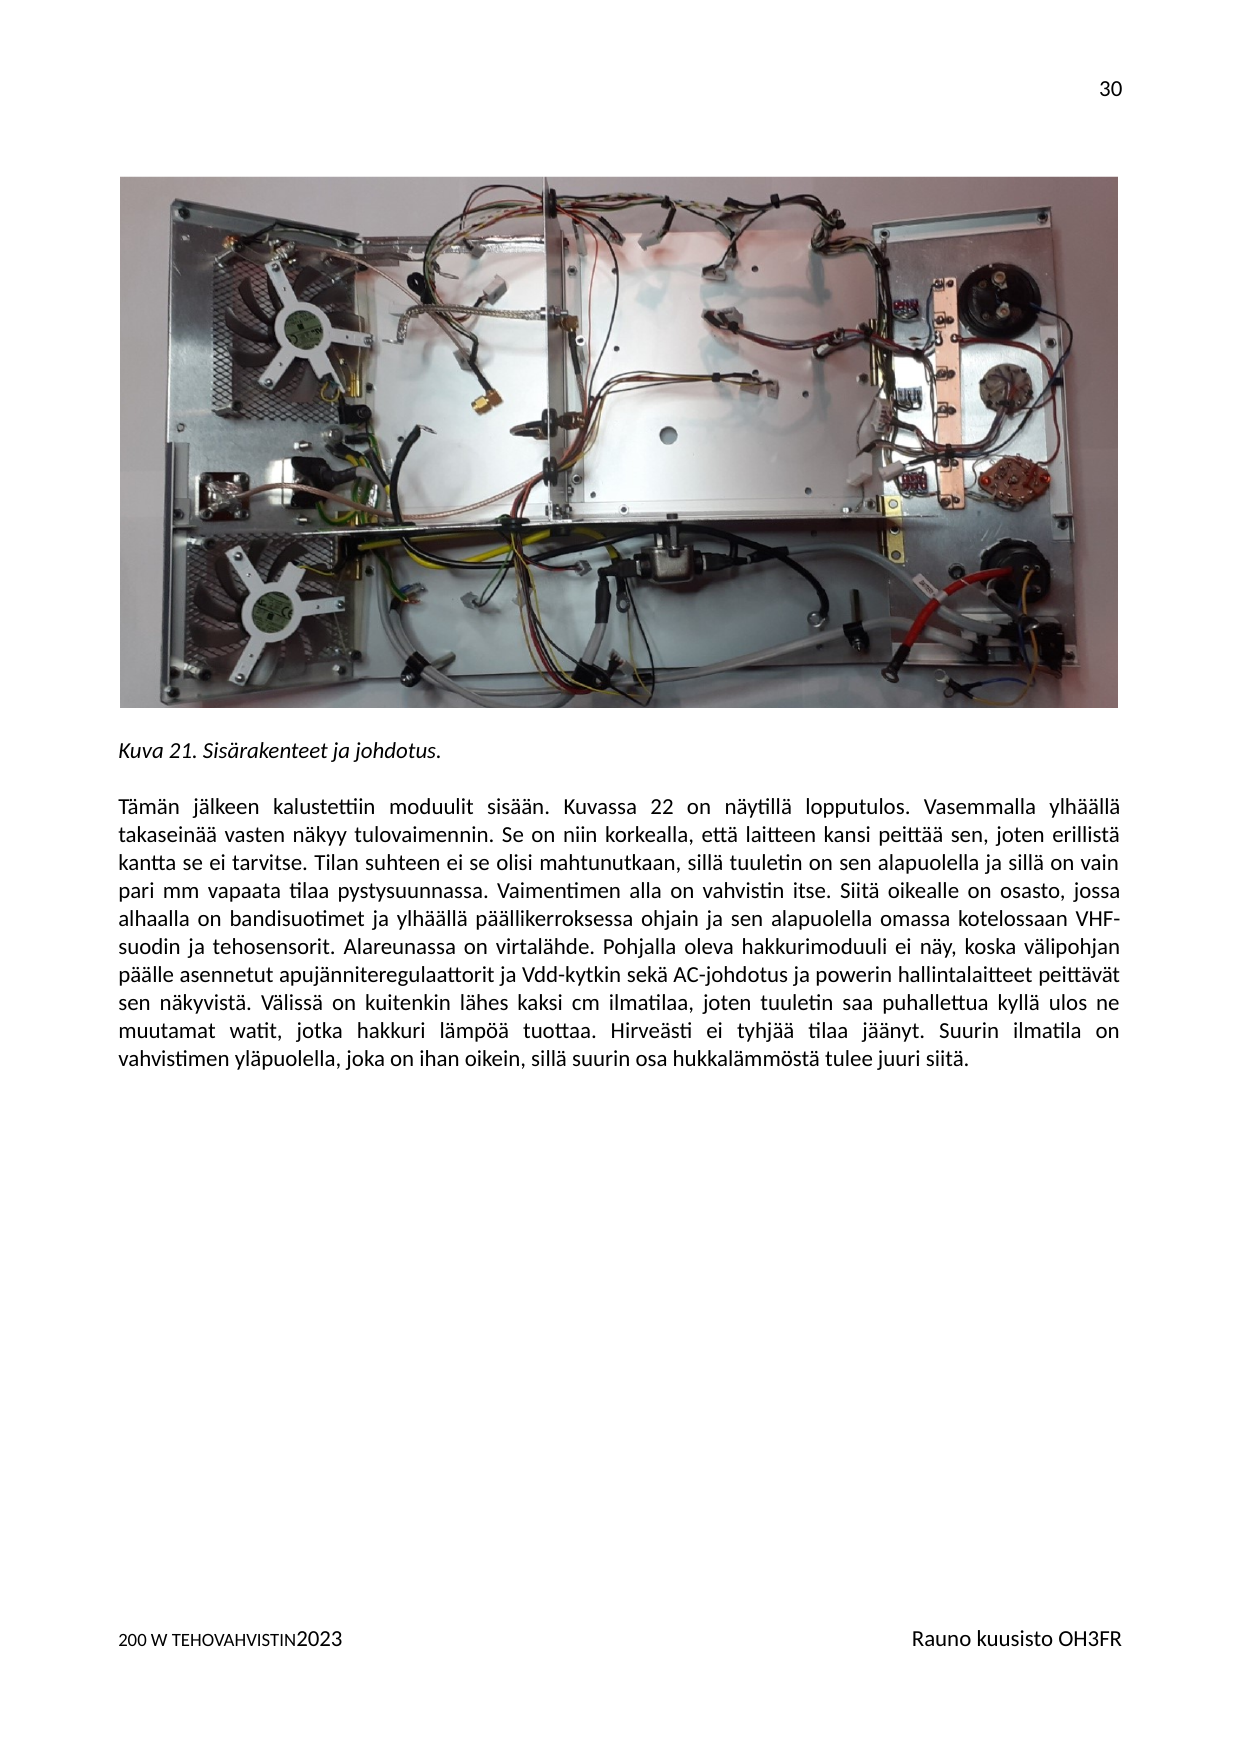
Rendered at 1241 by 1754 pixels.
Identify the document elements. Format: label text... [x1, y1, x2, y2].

picture [121, 177, 1118, 708]
text Kuva 21. Sisärakenteet ja johdotus. [118, 736, 1122, 764]
text Tämän jälkeen kalustettiin moduulit sisään. Kuvassa 22 on näytillä lopputulos. Vasemmalla ylhäällä takaseinää vasten näkyy tulovaimennin. Se on niin korkealla, että laitteen kansi peittää sen, joten erillistä kantta se ei tarvitse. Tilan suhteen ei se olisi mahtunutkaan, sillä tuuletin on sen alapuolella ja sillä on vain pari mm vapaata tilaa pystysuunnassa. Vaimentimen alla on vahvistin itse. Siitä oikealle on osasto, jossa alhaalla on bandisuotimet ja ylhäällä päällikerroksessa ohjain ja sen alapuolella omassa kotelossaan VHF-suodin ja tehosensorit. Alareunassa on virtalähde. Pohjalla oleva hakkurimoduuli ei näy, koska välipohjan päälle asennetut apujänniteregulaattorit ja Vdd-kytkin sekä AC-johdotus ja powerin hallintalaitteet peittävät sen näkyvistä. Välissä on kuitenkin lähes kaksi cm ilmatilaa, joten tuuletin saa puhallettua kyllä ulos ne muutamat watit, jotka hakkuri lämpöä tuottaa. Hirveästi ei tyhjää tilaa jäänyt. Suurin ilmatila on vahvistimen yläpuolella, joka on ihan oikein, sillä suurin osa hukkalämmöstä tulee juuri siitä. [118, 792, 1122, 1072]
